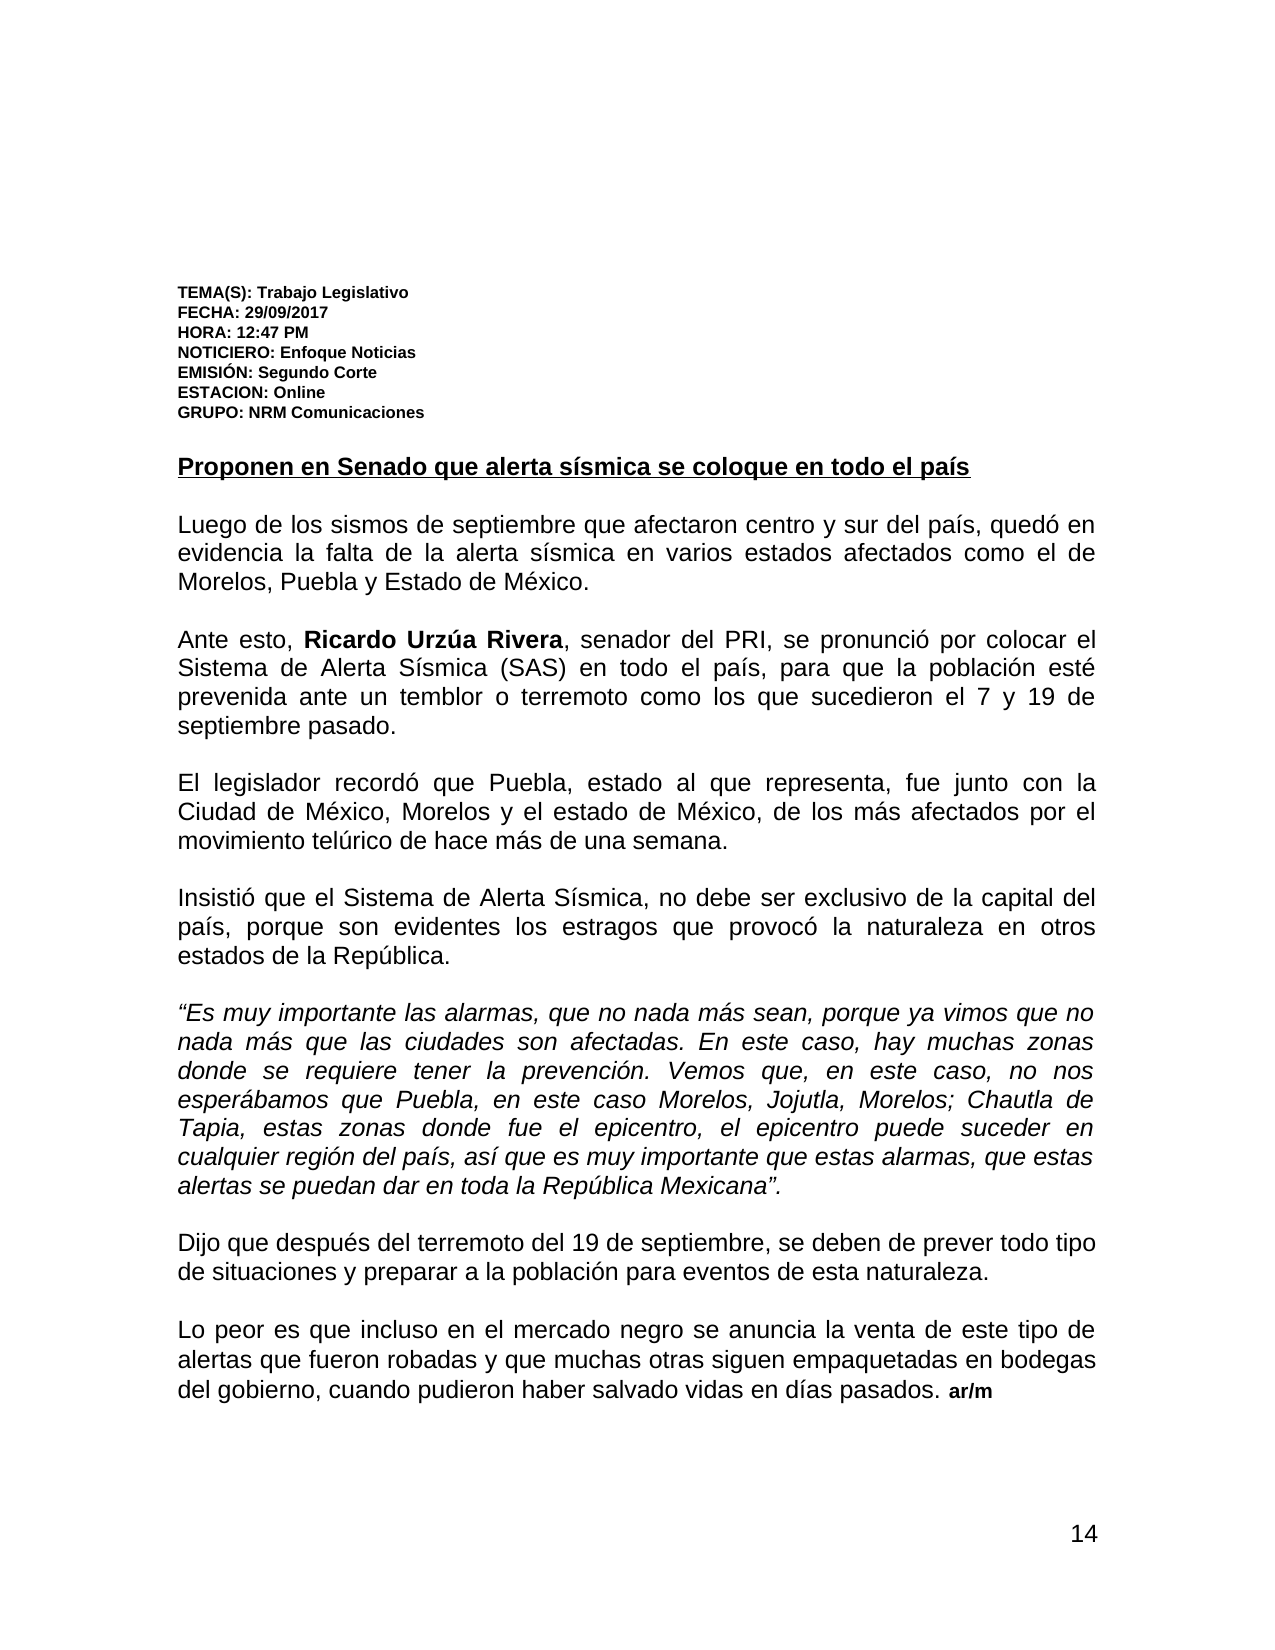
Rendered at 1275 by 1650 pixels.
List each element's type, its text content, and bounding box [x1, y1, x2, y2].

text El legislador recordó que Puebla, estado al que representa, fue junto con la Ciudad de México, Morelos y el estado de México, de los más afectados por el movimiento telúrico de hace más de una semana. [177, 768, 1098, 855]
text Ante esto, Ricardo Urzúa Rivera, senador del PRI, se pronunció por colocar el Sistema de Alerta Sísmica (SAS) en todo el país, para que la población esté prevenida ante un temblor o terremoto como los que sucedieron el 7 y 19 de septiembre pasado. [177, 625, 1098, 740]
text “Es muy importante las alarmas, que no nada más sean, porque ya vimos que no nada más que las ciudades son afectadas. En este caso, hay muchas zonas donde se requiere tener la prevención. Vemos que, en este caso, no nos esperábamos que Puebla, en este caso Morelos, Jojutla, Morelos; Chautla de Tapia, estas zonas donde fue el epicentro, el epicentro puede suceder en cualquier región del país, así que es muy importante que estas alarmas, que estas alertas se puedan dar en toda la República Mexicana”. [177, 998, 1098, 1200]
text Lo peor es que incluso en el mercado negro se anuncia la venta de este tipo de alertas que fueron robadas y que muchas otras siguen empaquetadas en bodegas del gobierno, cuando pudieron haber salvado vidas en días pasados. ar/m [177, 1315, 1098, 1404]
text HORA: 12:47 PM [177, 323, 1098, 342]
text NOTICIERO: Enfoque Noticias [177, 343, 1098, 362]
text Dijo que después del terremoto del 19 de septiembre, se deben de prever todo tipo de situaciones y preparar a la población para eventos de esta naturaleza. [177, 1228, 1098, 1286]
text TEMA(S): Trabajo Legislativo [177, 283, 1098, 302]
text Proponen en Senado que alerta sísmica se coloque en todo el país [177, 452, 1098, 481]
text EMISIÓN: Segundo Corte [177, 363, 1098, 382]
text FECHA: 29/09/2017 [177, 303, 1098, 322]
text Insistió que el Sistema de Alerta Sísmica, no debe ser exclusivo de la capital del país, porque son evidentes los estragos que provocó la naturaleza en otros estados de la República. [177, 883, 1098, 970]
text GRUPO: NRM Comunicaciones [177, 403, 1098, 422]
text Luego de los sismos de septiembre que afectaron centro y sur del país, quedó en evidencia la falta de la alerta sísmica en varios estados afectados como el de Morelos, Puebla y Estado de México. [177, 510, 1098, 596]
text ESTACION: Online [177, 383, 1098, 402]
